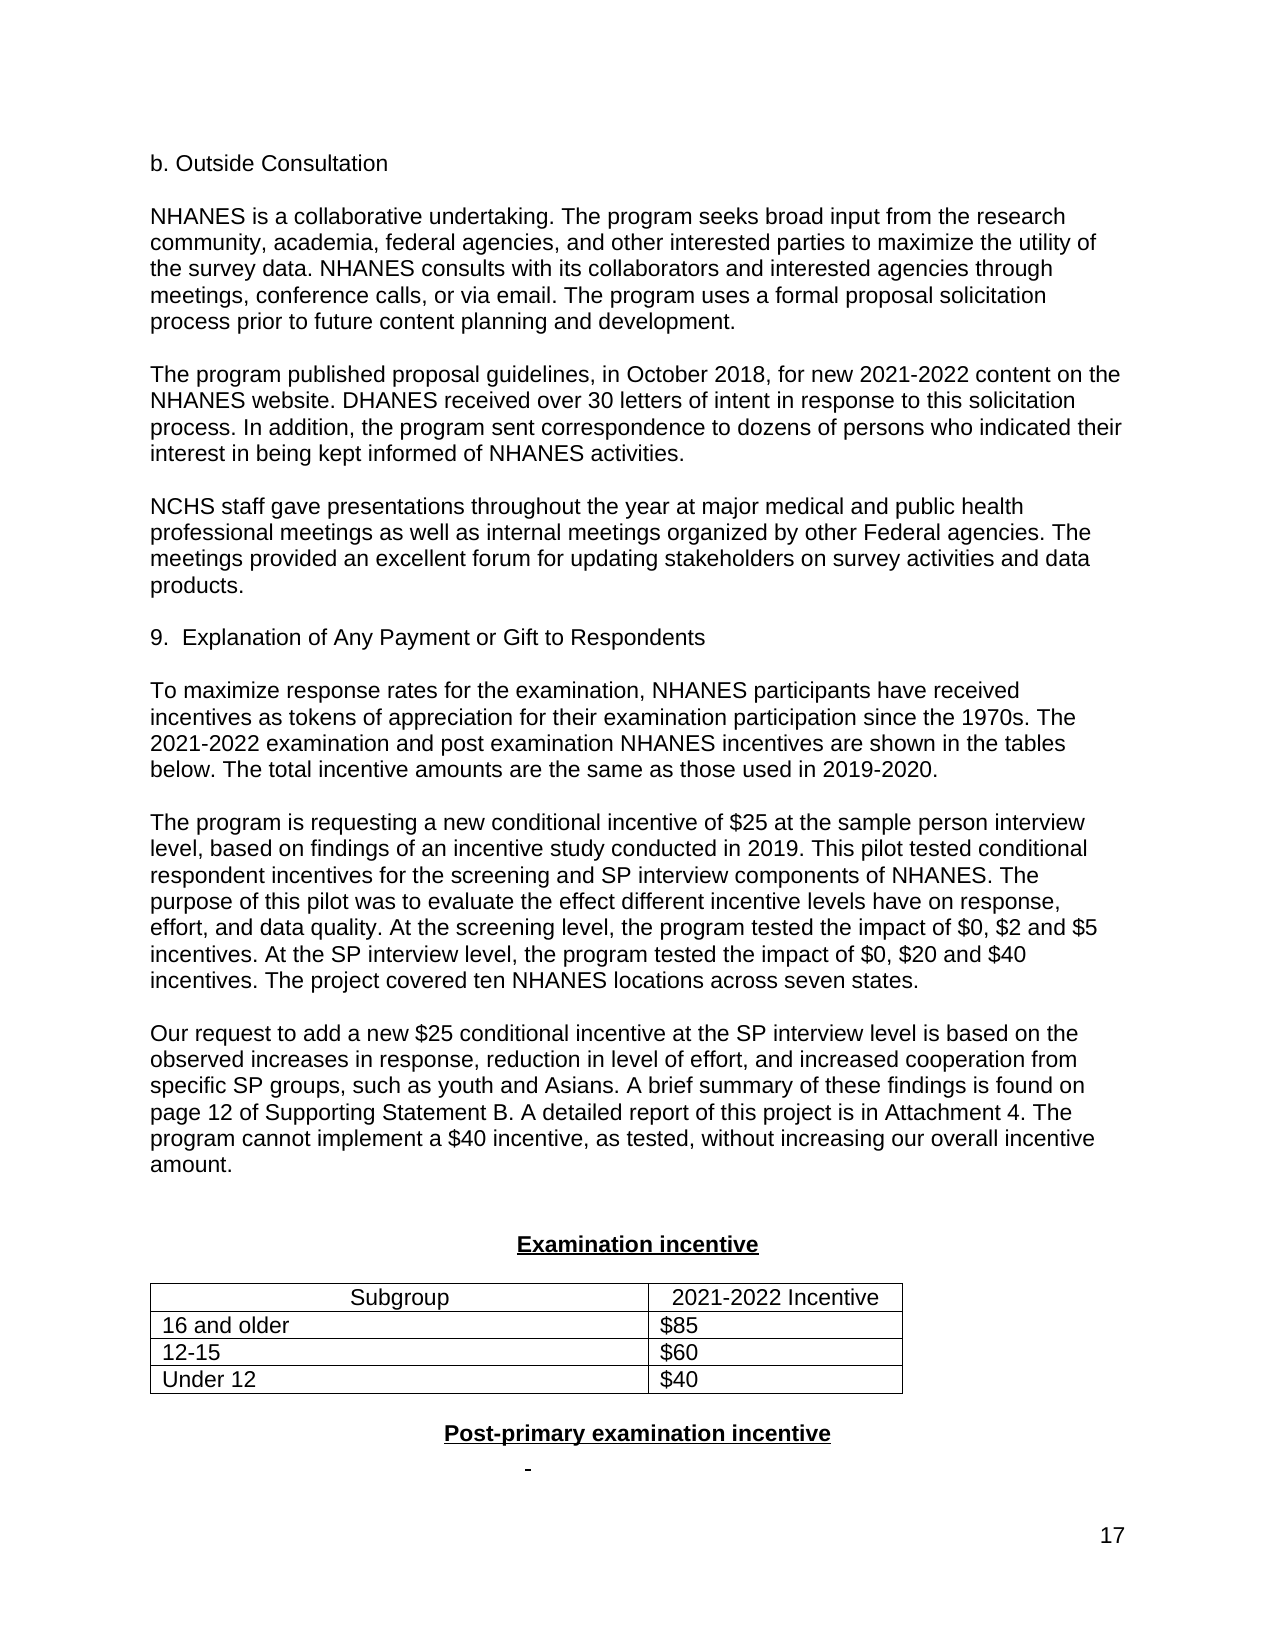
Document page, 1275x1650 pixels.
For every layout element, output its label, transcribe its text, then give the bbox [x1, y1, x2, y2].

table_cell 16 and older [151, 1312, 648, 1338]
text Post-primary examination incentive [150, 1420, 1125, 1447]
table_cell Under 12 [151, 1366, 648, 1393]
table_cell 12-15 [151, 1339, 648, 1365]
text NHANES is a collaborative undertaking. The program seeks broad input from the research community, academia, federal agencies, and other interested parties to maximize the utility of the survey data. NHANES consults with its collaborators and interested agencies through meetings, conference calls, or via email. The program uses a formal proposal solicitation process prior to future content planning and development. [150, 203, 1125, 334]
subtitle NCHS staff gave presentations throughout the year at major medical and public health professional meetings as well as internal meetings organized by other Federal agencies. The meetings provided an excellent forum for updating stakeholders on survey activities and data products. [150, 493, 1125, 598]
text The program published proposal guidelines, in October 2018, for new 2021-2022 content on the NHANES website. DHANES received over 30 letters of intent in response to this solicitation process. In addition, the program sent correspondence to dozens of persons who indicated their interest in being kept informed of NHANES activities. [150, 361, 1125, 466]
text The program is requesting a new conditional incentive of $25 at the sample person interview level, based on findings of an incentive study conducted in 2019. This pilot tested conditional respondent incentives for the screening and SP interview components of NHANES. The purpose of this pilot was to evaluate the effect different incentive levels have on response, effort, and data quality. At the screening level, the program tested the impact of $0, $2 and $5 incentives. At the SP interview level, the program tested the impact of $0, $20 and $40 incentives. The project covered ten NHANES locations across seven states. [150, 809, 1125, 993]
text To maximize response rates for the examination, NHANES participants have received incentives as tokens of appreciation for their examination participation since the 1970s. The 2021-2022 examination and post examination NHANES incentives are shown in the tables below. The total incentive amounts are the same as those used in 2019-2020. [150, 677, 1125, 782]
table_cell $60 [649, 1339, 902, 1365]
subtitle 9. Explanation of Any Payment or Gift to Respondents [150, 624, 1125, 651]
table_cell $85 [649, 1312, 902, 1338]
subtitle b. Outside Consultation [150, 150, 1125, 176]
text Our request to add a new $25 conditional incentive at the SP interview level is based on the observed increases in response, reduction in level of effort, and increased cooperation from specific SP groups, such as youth and Asians. A brief summary of these findings is found on page 12 of Supporting Statement B. A detailed report of this project is in Attachment 4. The program cannot implement a $40 incentive, as tested, without increasing our overall incentive amount. [150, 1020, 1125, 1178]
table_header Subgroup [151, 1284, 648, 1311]
text Examination incentive [150, 1231, 1125, 1257]
table_cell $40 [649, 1366, 902, 1393]
table_header 2021-2022 Incentive [649, 1284, 902, 1311]
